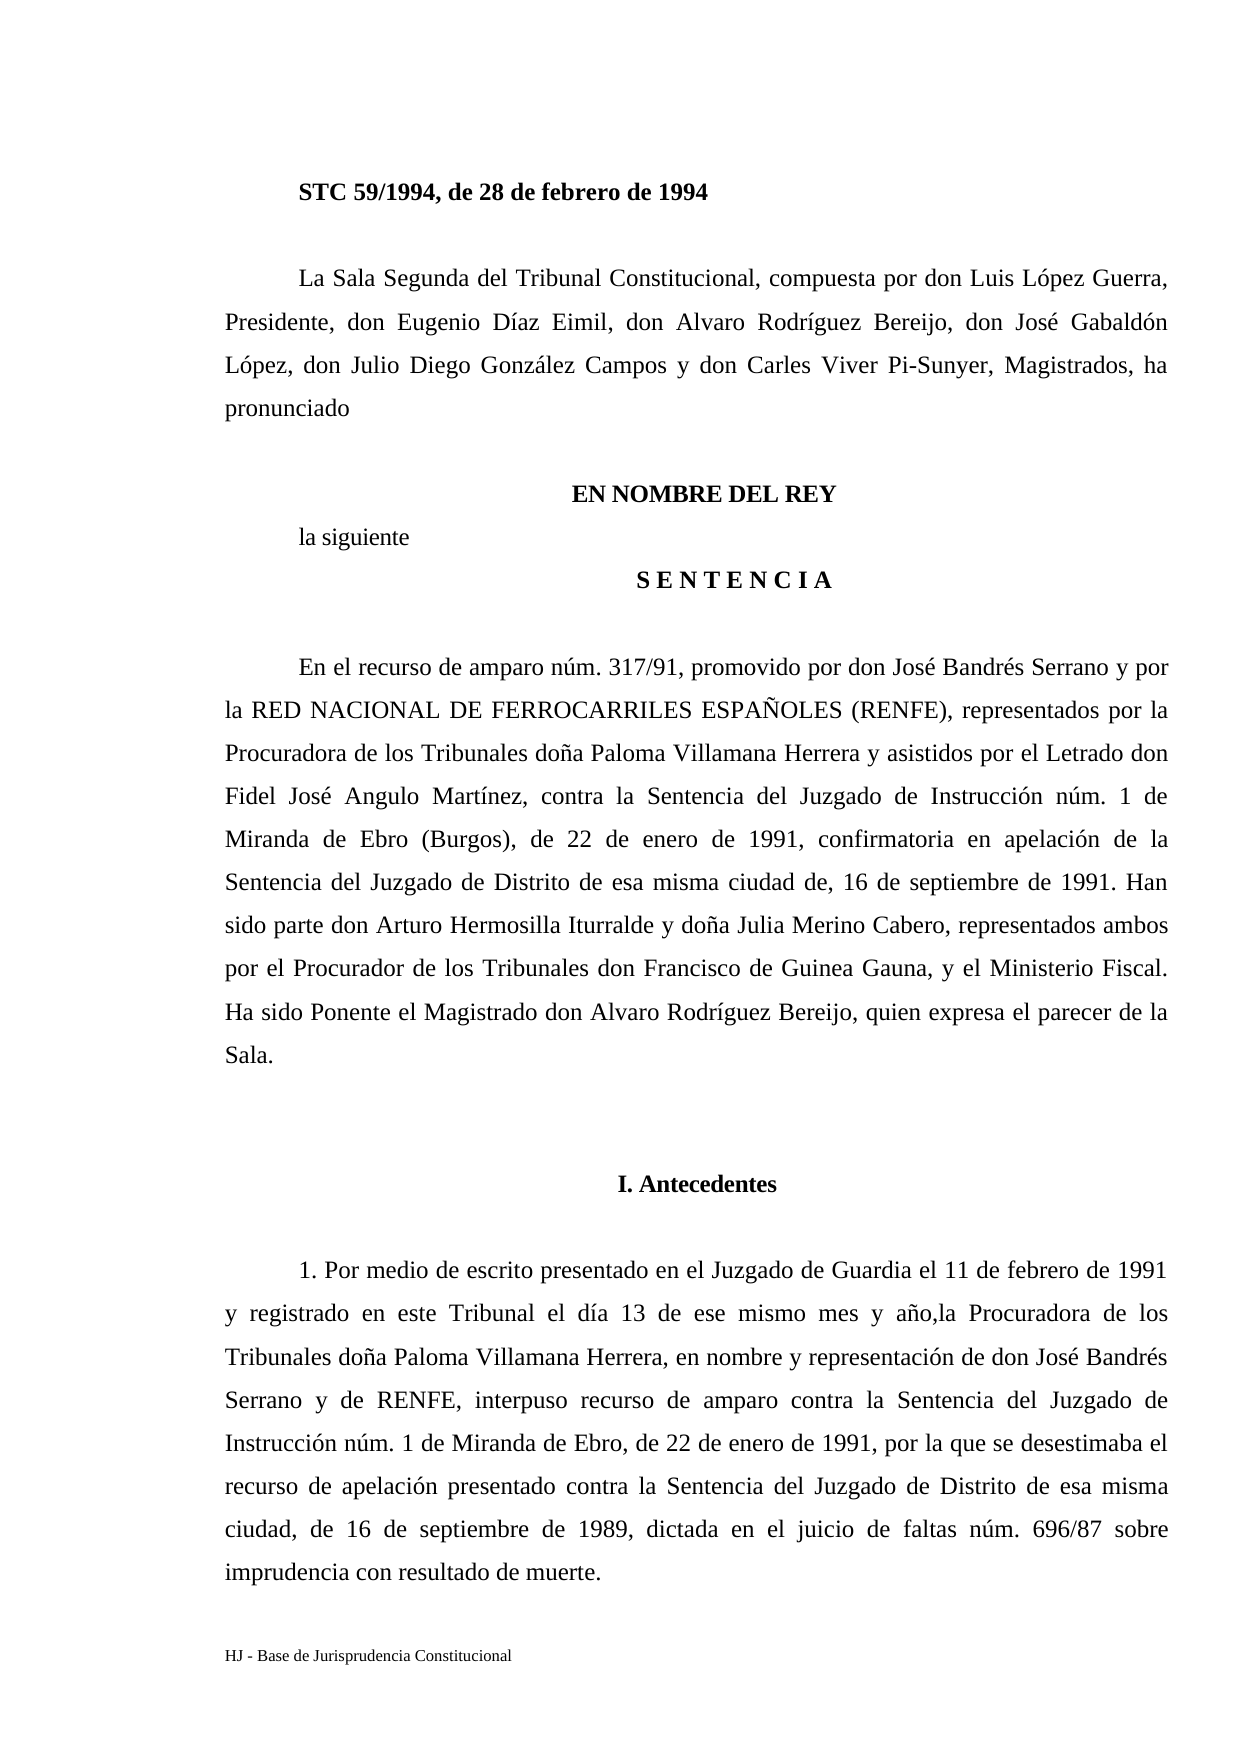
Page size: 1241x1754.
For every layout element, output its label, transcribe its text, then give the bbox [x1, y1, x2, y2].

text STC 59/1994, de 28 de febrero de 1994 [224, 177, 1169, 206]
text En el recurso de amparo núm. 317/91, promovido por don José Bandrés Serrano y por la RED NACIONAL DE FERROCARRILES ESPAÑOLES (RENFE), representados por la Procuradora de los Tribunales doña Paloma Villamana Herrera y asistidos por el Letrado don Fidel José Angulo Martínez, contra la Sentencia del Juzgado de Instrucción núm. 1 de Miranda de Ebro (Burgos), de 22 de enero de 1991, confirmatoria en apelación de la Sentencia del Juzgado de Distrito de esa misma ciudad de, 16 de septiembre de 1991. Han sido parte don Arturo Hermosilla Iturralde y doña Julia Merino Cabero, representados ambos por el Procurador de los Tribunales don Francisco de Guinea Gauna, y el Ministerio Fiscal. Ha sido Ponente el Magistrado don Alvaro Rodríguez Bereijo, quien expresa el parecer de la Sala. [224, 652, 1169, 1068]
text S E N T E N C I A [224, 565, 1169, 594]
text 1. Por medio de escrito presentado en el Juzgado de Guardia el 11 de febrero de 1991 y registrado en este Tribunal el día 13 de ese mismo mes y año,la Procuradora de los Tribunales doña Paloma Villamana Herrera, en nombre y representación de don José Bandrés Serrano y de RENFE, interpuso recurso de amparo contra la Sentencia del Juzgado de Instrucción núm. 1 de Miranda de Ebro, de 22 de enero de 1991, por la que se desestimaba el recurso de apelación presentado contra la Sentencia del Juzgado de Distrito de esa misma ciudad, de 16 de septiembre de 1989, dictada en el juicio de faltas núm. 696/87 sobre imprudencia con resultado de muerte. [224, 1255, 1169, 1586]
text la siguiente [224, 522, 1110, 551]
text La Sala Segunda del Tribunal Constitucional, compuesta por don Luis López Guerra, Presidente, don Eugenio Díaz Eimil, don Alvaro Rodríguez Bereijo, don José Gabaldón López, don Julio Diego González Campos y don Carles Viver Pi-Sunyer, Magistrados, ha pronunciado [224, 263, 1169, 422]
text I. Antecedentes [224, 1169, 1169, 1198]
text EN NOMBRE DEL REY [224, 479, 1110, 508]
